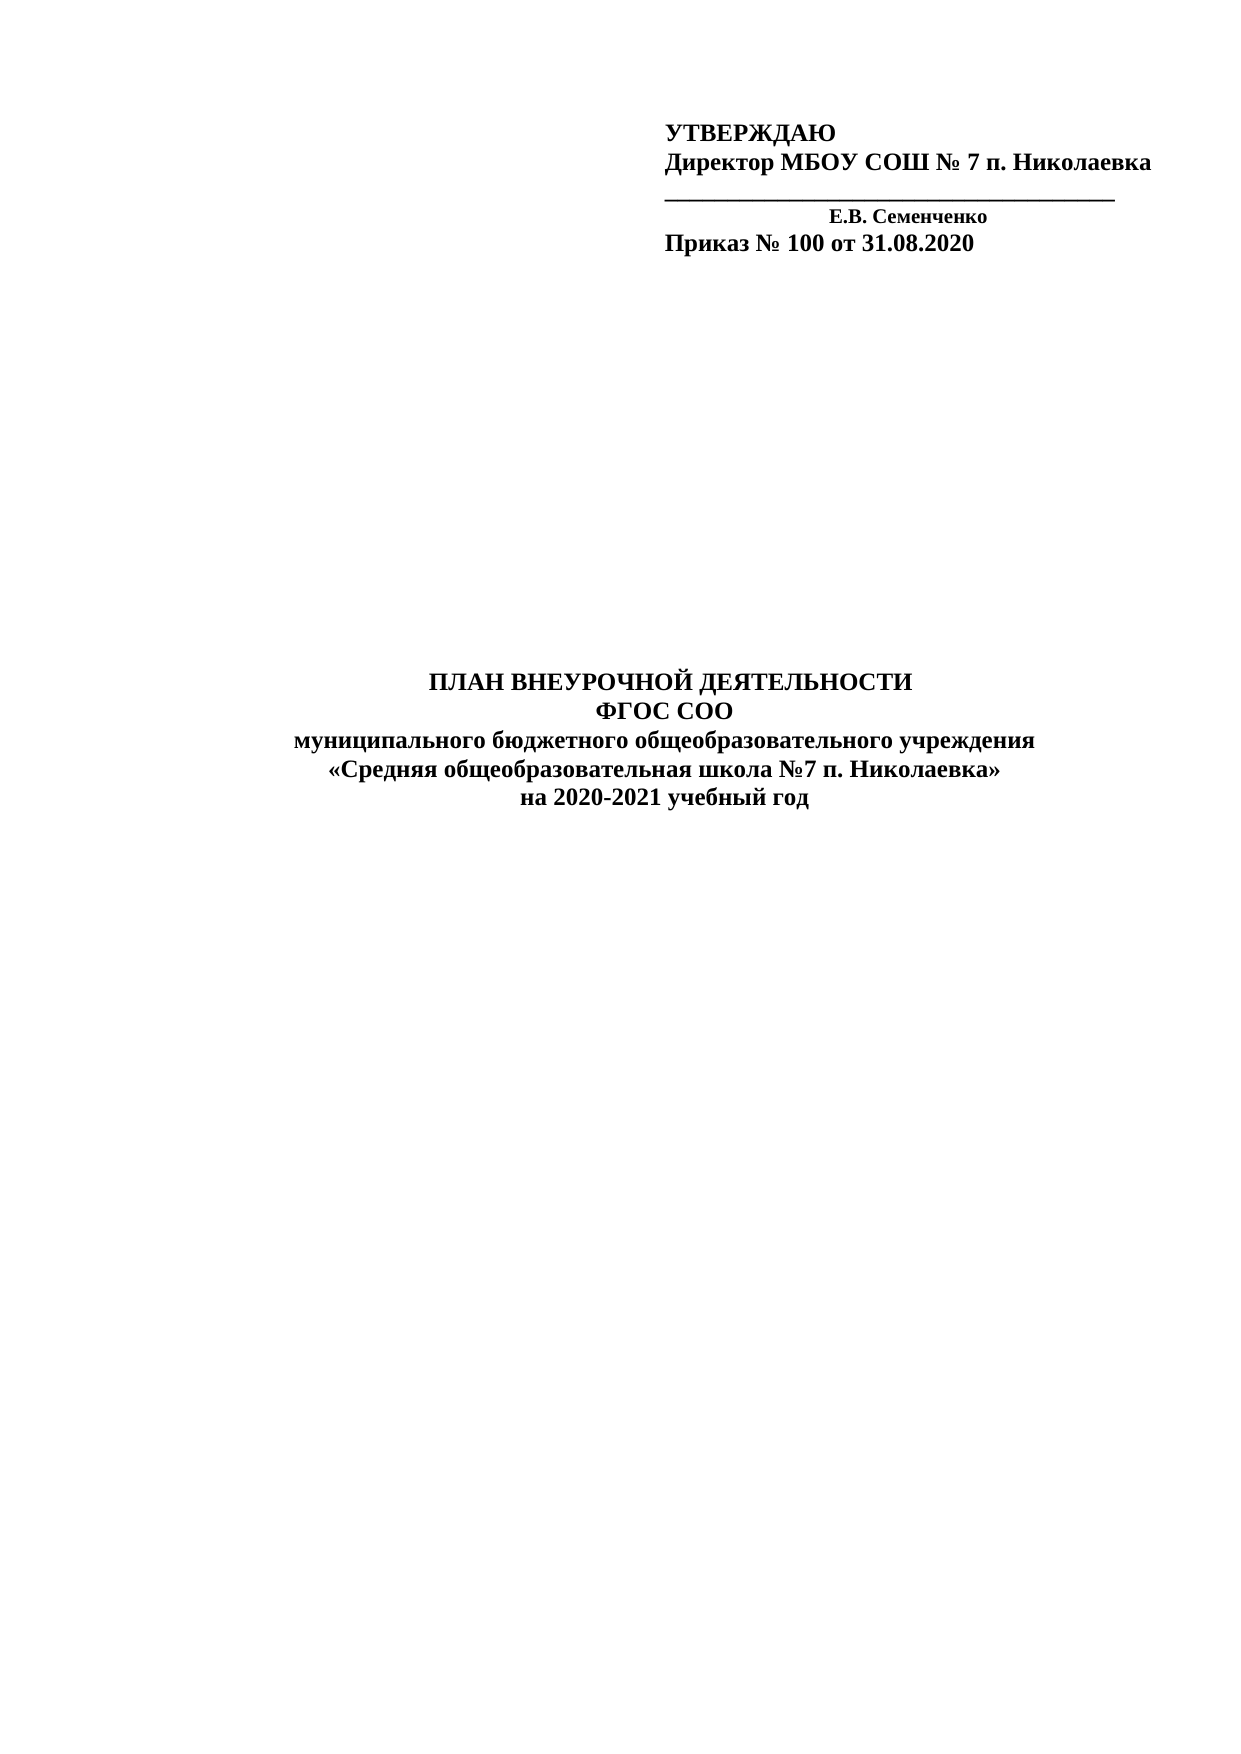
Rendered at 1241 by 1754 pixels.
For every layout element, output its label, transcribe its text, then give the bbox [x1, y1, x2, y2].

text ФГОС СОО [177, 696, 1152, 725]
text муниципального бюджетного общеобразовательного учреждения [177, 725, 1152, 754]
text ____________________________________ [177, 176, 1152, 204]
text Е.В. Семенченко [177, 204, 1152, 228]
text Приказ № 100 от 31.08.2020 [177, 228, 1152, 257]
text «Средняя общеобразовательная школа №7 п. Николаевка» [177, 754, 1152, 782]
text ПЛАН ВНЕУРОЧНОЙ ДЕЯТЕЛЬНОСТИ [177, 667, 1152, 696]
text УТВЕРЖДАЮ [177, 118, 1152, 147]
text на 2020-2021 учебный год [177, 782, 1152, 811]
text Директор МБОУ СОШ № 7 п. Николаевка [177, 147, 1152, 176]
